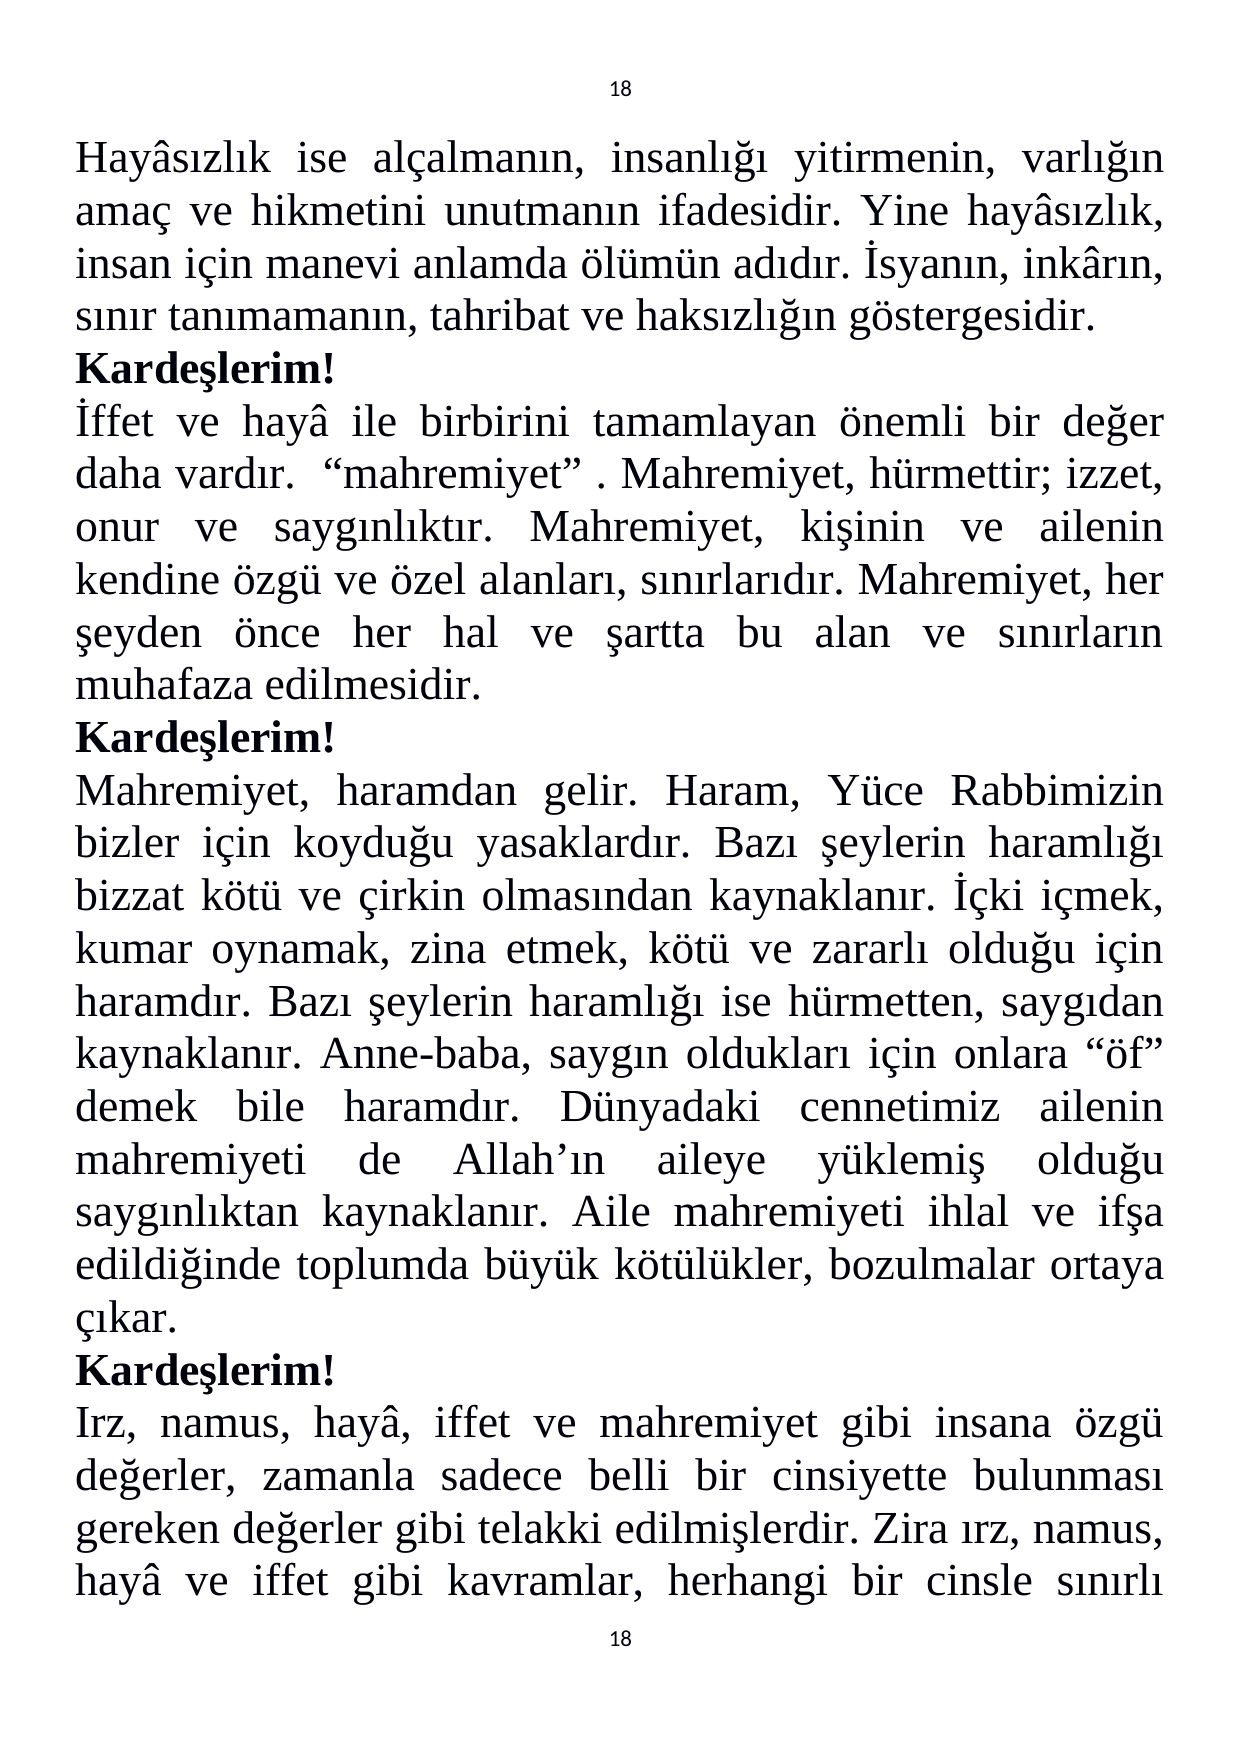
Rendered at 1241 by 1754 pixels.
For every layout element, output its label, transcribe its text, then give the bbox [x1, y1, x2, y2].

text Kardeşlerim! [75, 1342, 1165, 1395]
text Kardeşlerim! [75, 341, 1165, 393]
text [75, 1395, 1165, 1606]
text Hayâsızlık ise alçalmanın, insanlığı yitirmenin, varlığın amaç ve hikmetini unutmanın ifadesidir. Yine hayâsızlık, insan için manevi anlamda ölümün adıdır. İsyanın, inkârın, sınır tanımamanın, tahribat ve haksızlığın göstergesidir. [75, 130, 1165, 341]
text Kardeşlerim! [75, 709, 1165, 762]
text İffet ve hayâ ile birbirini tamamlayan önemli bir değer daha vardır. “mahremiyet” . Mahremiyet, hürmettir; izzet, onur ve saygınlıktır. Mahremiyet, kişinin ve ailenin kendine özgü ve özel alanları, sınırlarıdır. Mahremiyet, her şeyden önce her hal ve şartta bu alan ve sınırların muhafaza edilmesidir. [75, 393, 1165, 709]
text Mahremiyet, haramdan gelir. Haram, Yüce Rabbimizin bizler için koyduğu yasaklardır. Bazı şeylerin haramlığı bizzat kötü ve çirkin olmasından kaynaklanır. İçki içmek, kumar oynamak, zina etmek, kötü ve zararlı olduğu için haramdır. Bazı şeylerin haramlığı ise hürmetten, saygıdan kaynaklanır. Anne-baba, saygın oldukları için onlara “öf” demek bile haramdır. Dünyadaki cennetimiz ailenin mahremiyeti de Allah’ın aileye yüklemiş olduğu saygınlıktan kaynaklanır. Aile mahremiyeti ihlal ve ifşa edildiğinde toplumda büyük kötülükler, bozulmalar ortaya çıkar. [75, 762, 1165, 1342]
